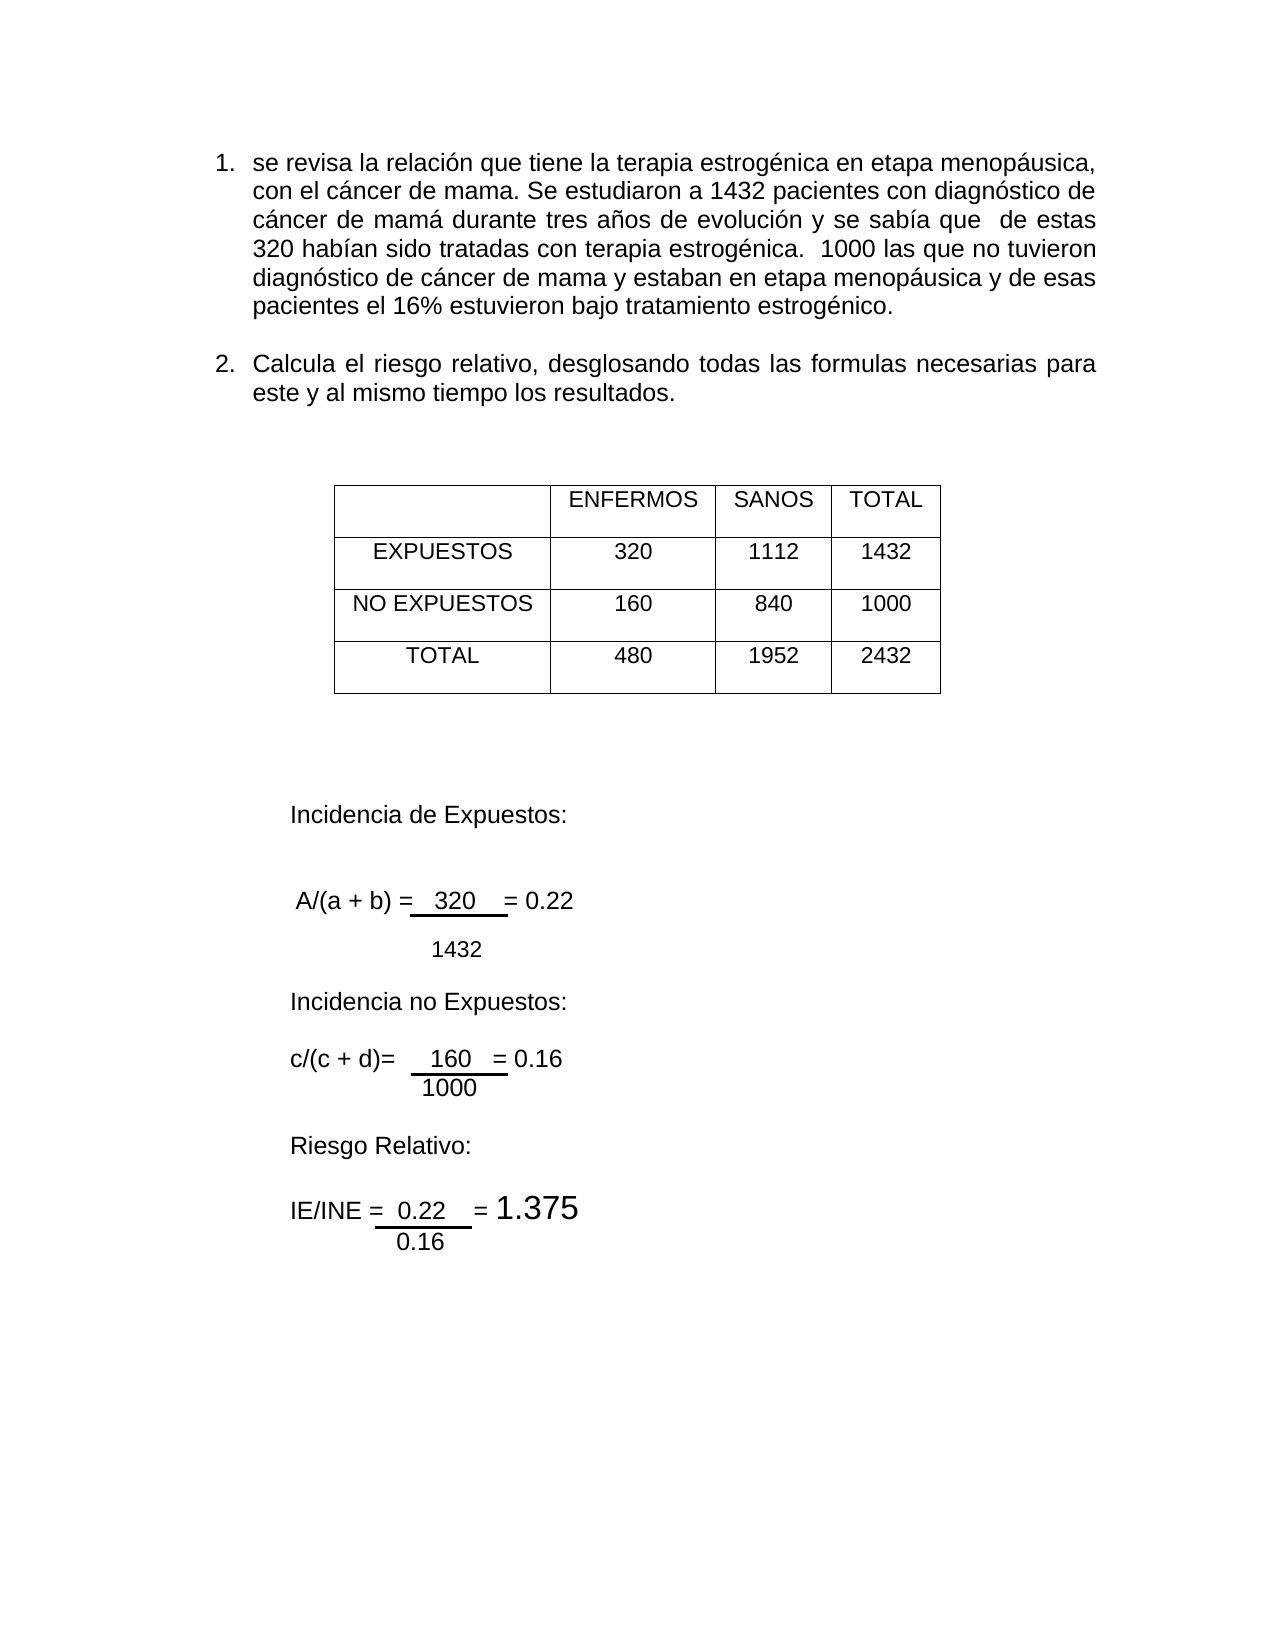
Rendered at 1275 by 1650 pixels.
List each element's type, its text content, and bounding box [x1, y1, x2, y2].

list c/(c + d)= 160 = 0.16 [290, 1044, 1098, 1073]
table_cell 1000 [832, 590, 940, 641]
list 1000 [290, 1073, 1098, 1102]
list 0.16 [290, 1227, 1098, 1255]
table_cell EXPUESTOS [335, 538, 550, 589]
table_header SANOS [716, 486, 831, 537]
table_header TOTAL [832, 486, 940, 537]
table_cell 840 [716, 590, 831, 641]
list IE/INE = 0.22 = 1.375 [290, 1188, 1098, 1227]
table_cell NO EXPUESTOS [335, 590, 550, 641]
list Riesgo Relativo: [290, 1131, 1098, 1159]
table_cell 1952 [716, 642, 831, 693]
table_cell 1432 [832, 538, 940, 589]
table_cell 2432 [832, 642, 940, 693]
table_cell 1112 [716, 538, 831, 589]
list Incidencia de Expuestos: [290, 800, 1098, 829]
list Calcula el riesgo relativo, desglosando todas las formulas necesarias para este y al mismo tiempo los resultados. [215, 349, 1098, 406]
list A/(a + b) = 320 = 0.22 [290, 886, 1098, 915]
table_header [335, 486, 550, 537]
table_cell 320 [551, 538, 715, 589]
table_cell 160 [551, 590, 715, 641]
list se revisa la relación que tiene la terapia estrogénica en etapa menopáusica, con el cáncer de mama. Se estudiaron a 1432 pacientes con diagnóstico de cáncer de mamá durante tres años de evolución y se sabía que de estas 320 habían sido tratadas con terapia estrogénica. 1000 las que no tuvieron diagnóstico de cáncer de mama y estaban en etapa menopáusica y de esas pacientes el 16% estuvieron bajo tratamiento estrogénico. [215, 148, 1098, 320]
table_header ENFERMOS [551, 486, 715, 537]
list Incidencia no Expuestos: [290, 987, 1098, 1016]
text 1432 [215, 936, 1098, 962]
table_cell TOTAL [335, 642, 550, 693]
table_cell 480 [551, 642, 715, 693]
